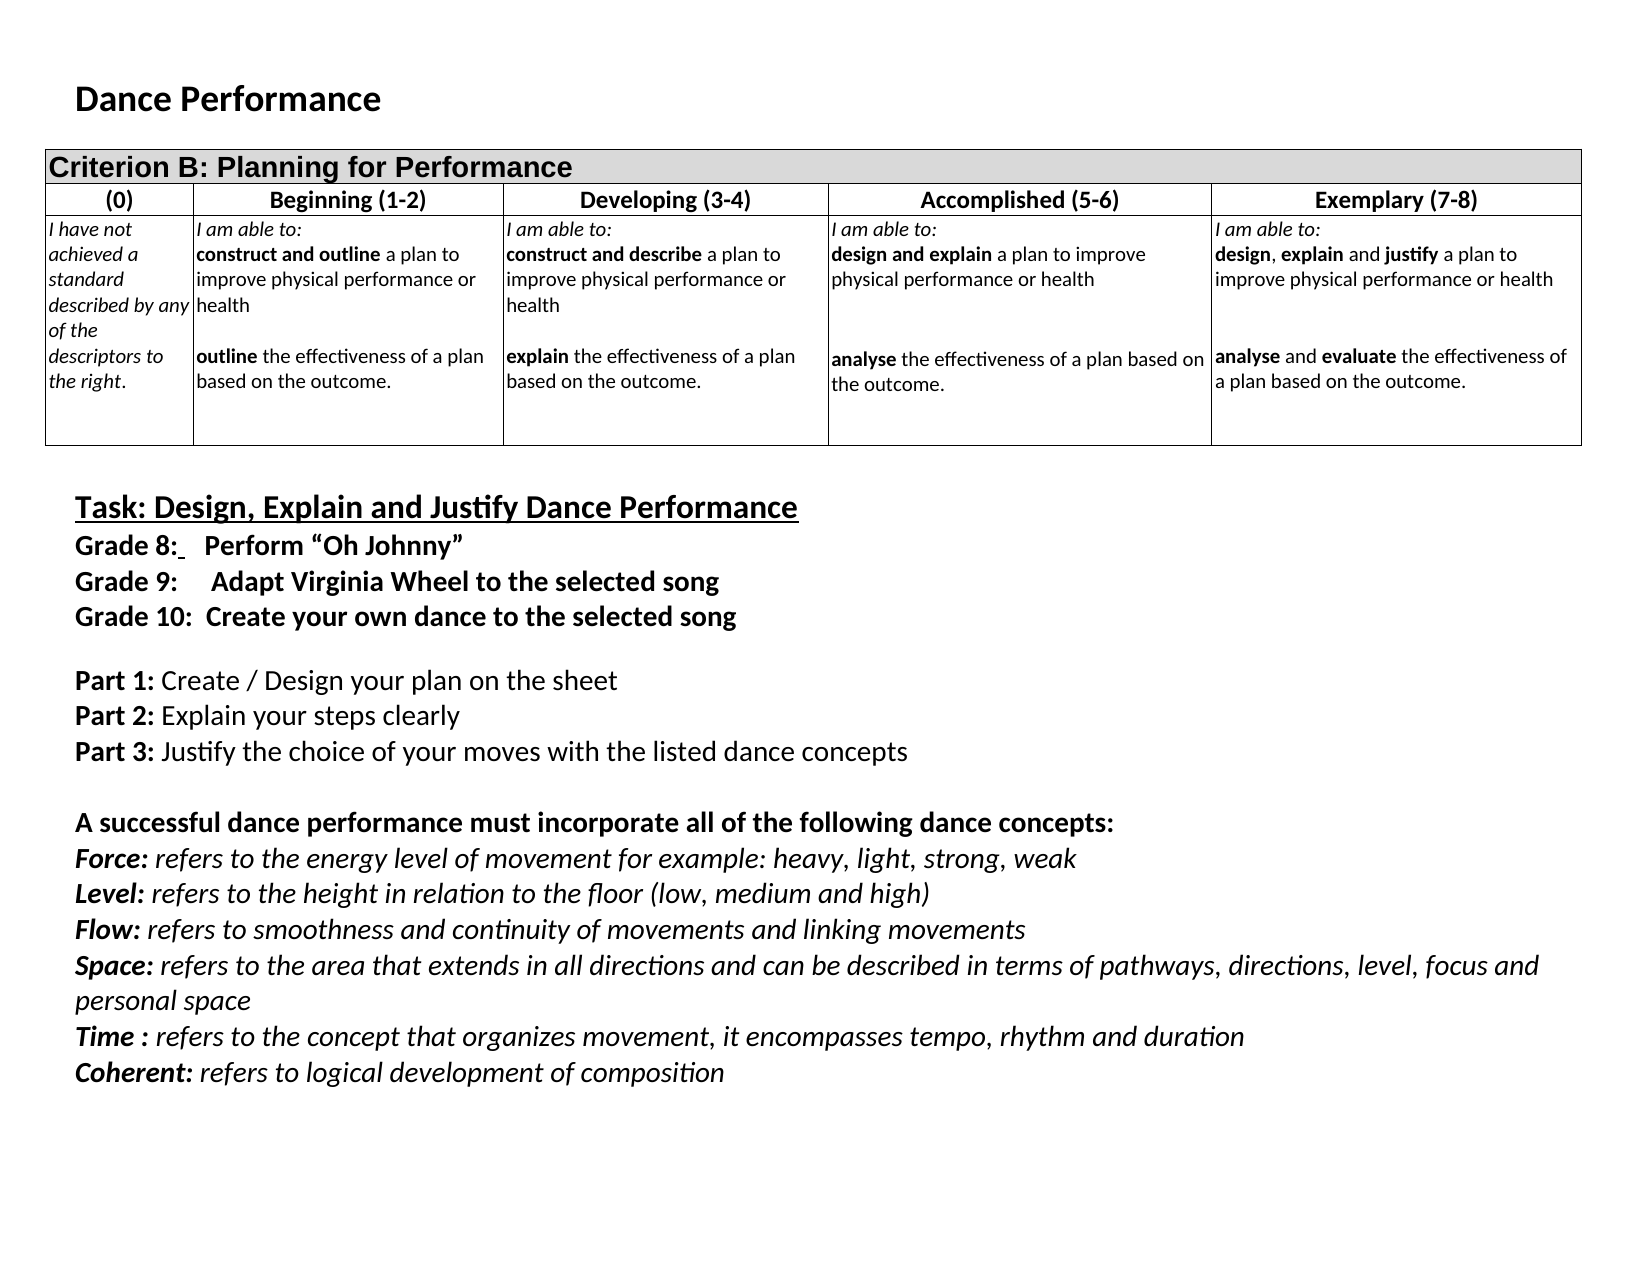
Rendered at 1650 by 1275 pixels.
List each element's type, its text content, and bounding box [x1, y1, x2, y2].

text Time : refers to the concept that organizes movement, it encompasses tempo, rhythm and duration [75, 1018, 1575, 1054]
text Space: refers to the area that extends in all directions and can be described in terms of pathways, directions, level, focus and personal space [75, 947, 1575, 1018]
table_cell I am able to: design and explain a plan to improve physical performance or health analyse the effectiveness of a plan based on the outcome. [829, 216, 1211, 444]
table_cell Exemplary (7-8) [1212, 184, 1581, 215]
table_cell Developing (3-4) [504, 184, 828, 215]
text Grade 8: Perform “Oh Johnny” [75, 527, 1575, 563]
text Flow: refers to smoothness and continuity of movements and linking movements [75, 911, 1575, 947]
table_cell I am able to: design, explain and justify a plan to improve physical performance or health analyse and evaluate the effectiveness of a plan based on the outcome. [1212, 216, 1581, 444]
table_cell I am able to: construct and outline a plan to improve physical performance or health outline the effectiveness of a plan based on the outcome. [194, 216, 503, 444]
text Force: refers to the energy level of movement for example: heavy, light, strong, weak [75, 840, 1575, 876]
text Grade 9: Adapt Virginia Wheel to the selected song [75, 563, 1575, 598]
text Level: refers to the height in relation to the floor (low, medium and high) [75, 876, 1575, 911]
table_cell I am able to: construct and describe a plan to improve physical performance or health explain the effectiveness of a plan based on the outcome. [504, 216, 828, 444]
text Grade 10: Create your own dance to the selected song [75, 598, 1575, 634]
text A successful dance performance must incorporate all of the following dance concepts: [75, 804, 1575, 840]
text Task: Design, Explain and Justify Dance Performance [75, 486, 1575, 527]
table_cell Beginning (1-2) [194, 184, 503, 215]
table_cell Accomplished (5-6) [829, 184, 1211, 215]
text Dance Performance [75, 75, 1575, 121]
text Part 3: Justify the choice of your moves with the listed dance concepts [75, 733, 1575, 769]
table_cell I have not achieved a standard described by any of the descriptors to the right. [46, 216, 193, 444]
text Coherent: refers to logical development of composition [75, 1054, 1575, 1089]
text Part 1: Create / Design your plan on the sheet [75, 662, 1575, 697]
table_header Criterion B: Planning for Performance [46, 150, 1581, 183]
text Part 2: Explain your steps clearly [75, 697, 1575, 733]
table_cell (0) [46, 184, 193, 215]
